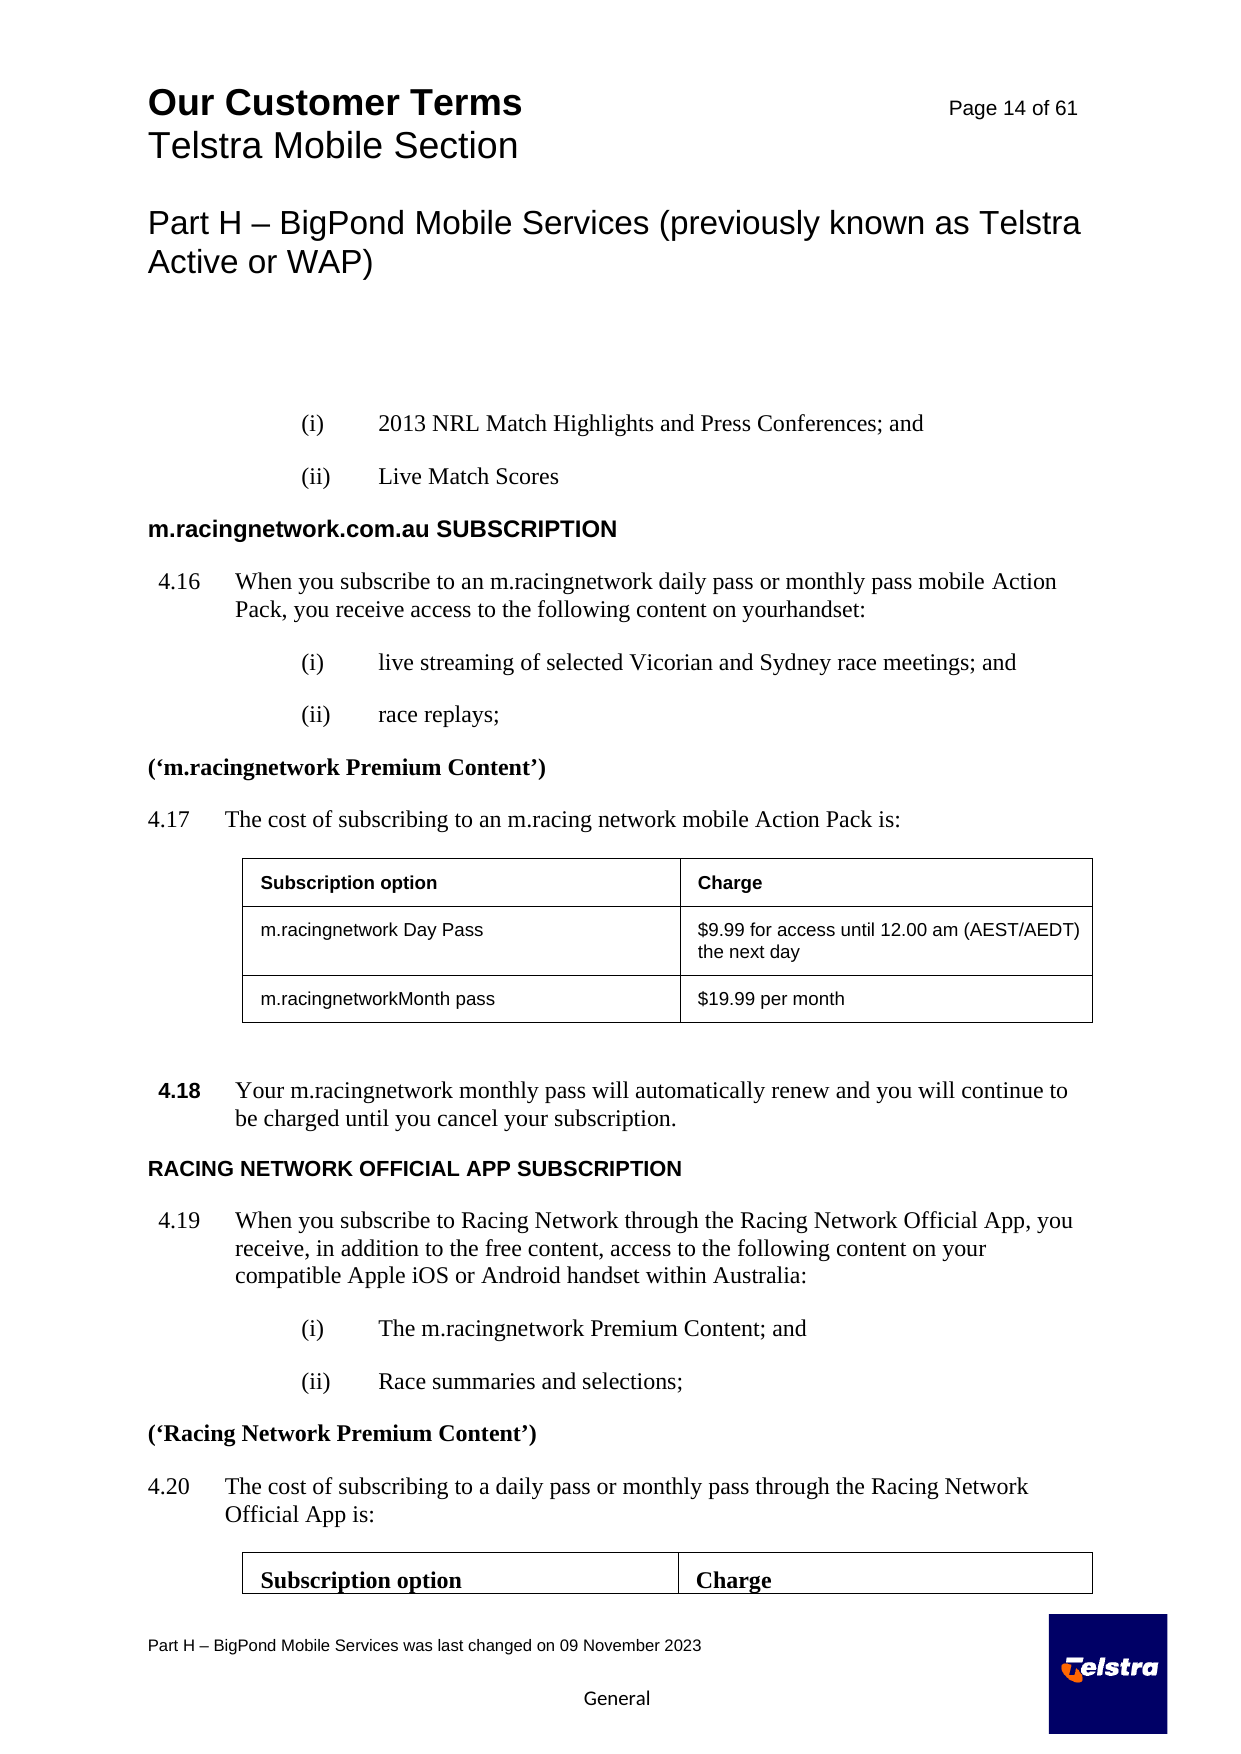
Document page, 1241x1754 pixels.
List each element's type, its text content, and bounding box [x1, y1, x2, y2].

subtitle race replays; [301, 700, 1092, 728]
subtitle (‘m.racingnetwork Premium Content’) [148, 753, 1092, 780]
subtitle RACING NETWORK OFFICIAL APP SUBSCRIPTION [148, 1156, 1092, 1181]
table_header Subscription option [243, 1553, 678, 1593]
table_cell $19.99 per month [681, 976, 1092, 1022]
subtitle The cost of subscribing to a daily pass or monthly pass through the Racing Network Official App is: [148, 1472, 1092, 1527]
subtitle The cost of subscribing to an m.racing network mobile Action Pack is: [148, 805, 1092, 833]
subtitle Race summaries and selections; [301, 1367, 1092, 1394]
subtitle When you subscribe to Racing Network through the Racing Network Official App, you receive, in addition to the free content, access to the following content on your compatible Apple iOS or Android handset within Australia: [158, 1206, 1092, 1289]
subtitle (‘Racing Network Premium Content’) [148, 1419, 1092, 1447]
subtitle 2013 NRL Match Highlights and Press Conferences; and [301, 409, 1092, 437]
subtitle Live Match Scores [301, 462, 1092, 490]
subtitle live streaming of selected Vicorian and Sydney race meetings; and [301, 647, 1092, 675]
subtitle The m.racingnetwork Premium Content; and [301, 1314, 1092, 1342]
subtitle m.racingnetwork.com.au SUBSCRIPTION [148, 515, 1092, 542]
table_header Charge [679, 1553, 1092, 1593]
subtitle Your m.racingnetwork monthly pass will automatically renew and you will continue to be charged until you cancel your subscription. [158, 1076, 1092, 1131]
picture [1048, 1614, 1168, 1734]
table_cell m.racingnetwork Day Pass [243, 907, 680, 975]
table_header Charge [681, 859, 1092, 906]
subtitle When you subscribe to an m.racingnetwork daily pass or monthly pass mobile Action Pack, you receive access to the following content on yourhandset: [158, 567, 1092, 622]
table_header Subscription option [243, 859, 680, 906]
table_cell m.racingnetworkMonth pass [243, 976, 680, 1022]
table_cell $9.99 for access until 12.00 am (AEST/AEDT) the next day [681, 907, 1092, 975]
